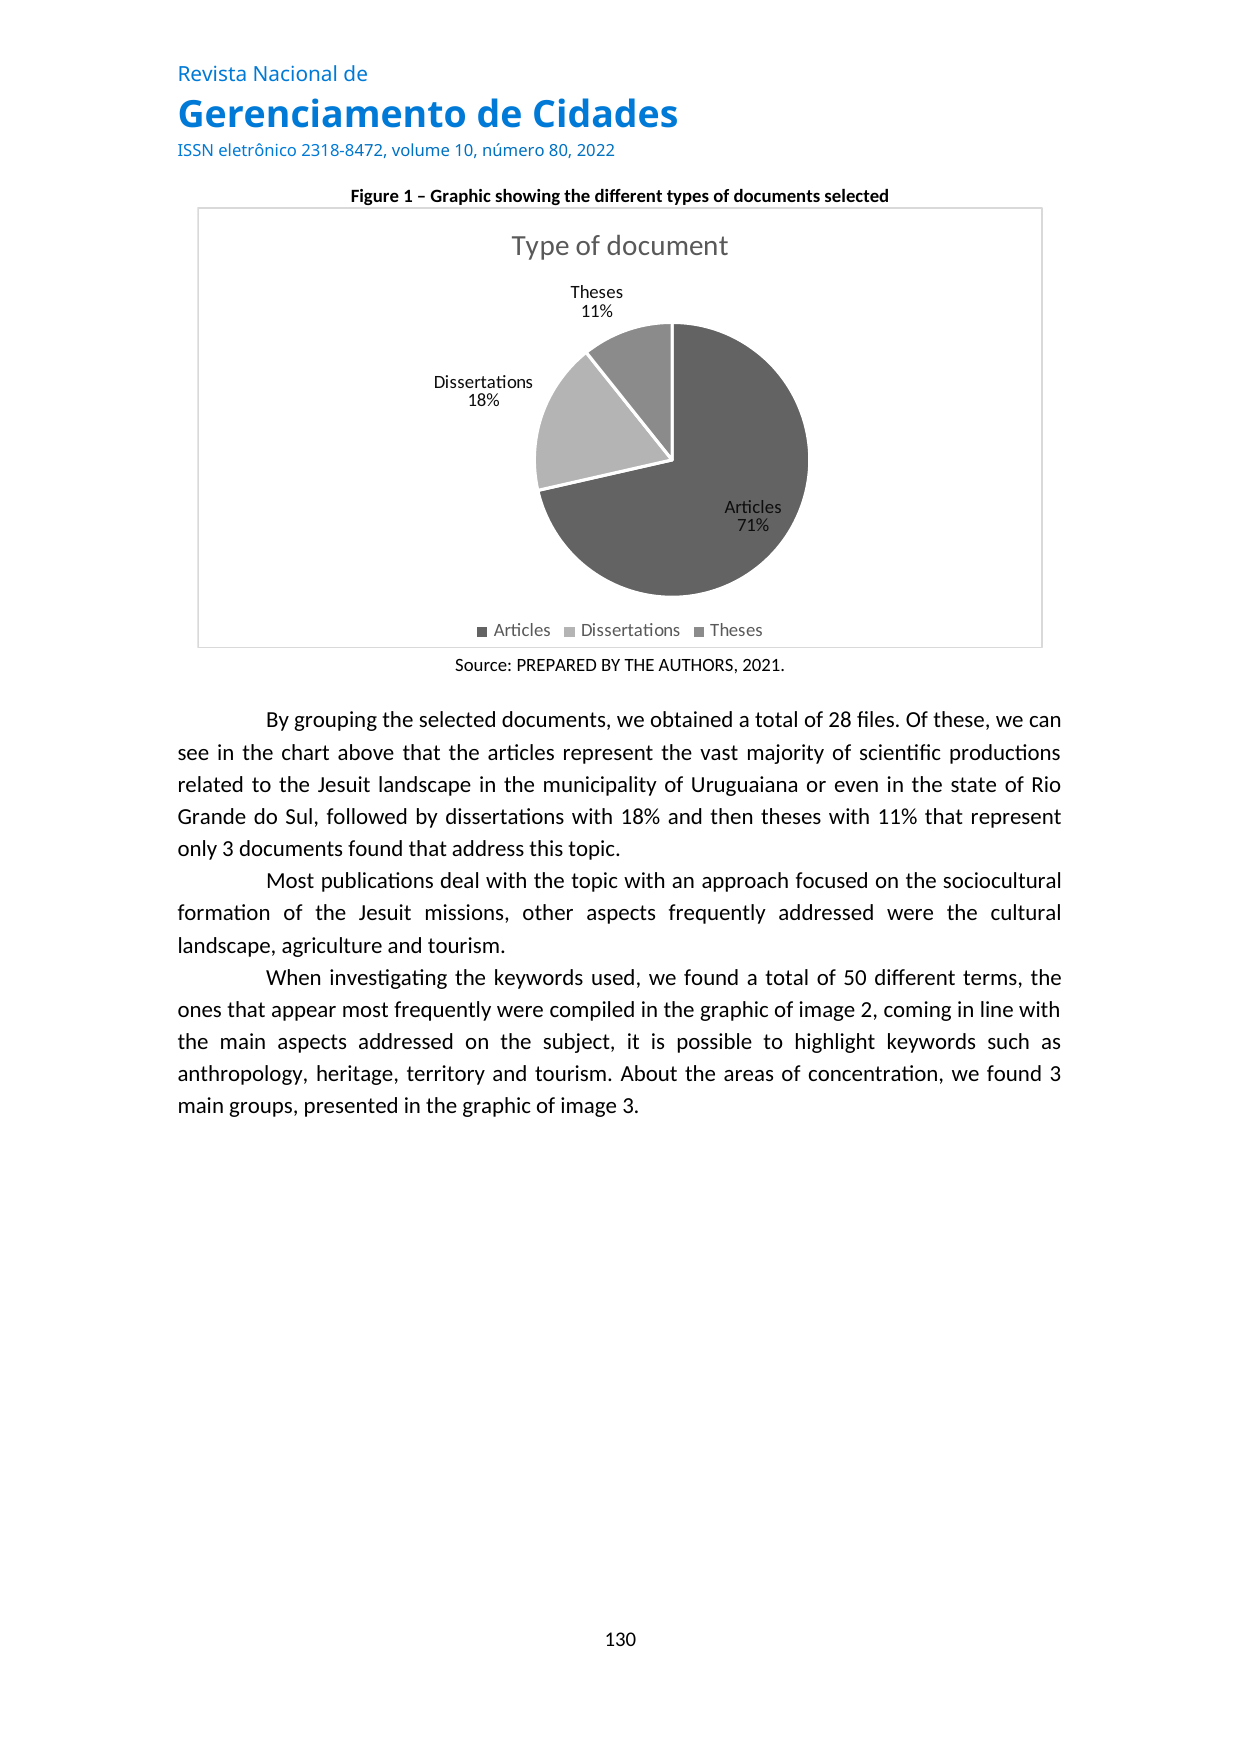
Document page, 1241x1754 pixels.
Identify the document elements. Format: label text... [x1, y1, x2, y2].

text When investigating the keywords used, we found a total of 50 different terms, the ones that appear most frequently were compiled in the graphic of image 2, coming in line with the main aspects addressed on the subject, it is possible to highlight keywords such as anthropology, heritage, territory and tourism. About the areas of concentration, we found 3 main groups, presented in the graphic of image 3. [177, 963, 1063, 1120]
text Most publications deal with the topic with an approach focused on the sociocultural formation of the Jesuit missions, other aspects frequently addressed were the cultural landscape, agriculture and tourism. [177, 866, 1063, 959]
text By grouping the selected documents, we obtained a total of 28 files. Of these, we can see in the chart above that the articles represent the vast majority of scientific productions related to the Jesuit landscape in the municipality of Uruguaiana or even in the state of Rio Grande do Sul, followed by dissertations with 18% and then theses with 11% that represent only 3 documents found that address this topic. [177, 705, 1063, 862]
text Source: PREPARED BY THE AUTHORS, 2021. [177, 653, 1063, 676]
text Figure 1 – Graphic showing the different types of documents selected [177, 184, 1063, 207]
